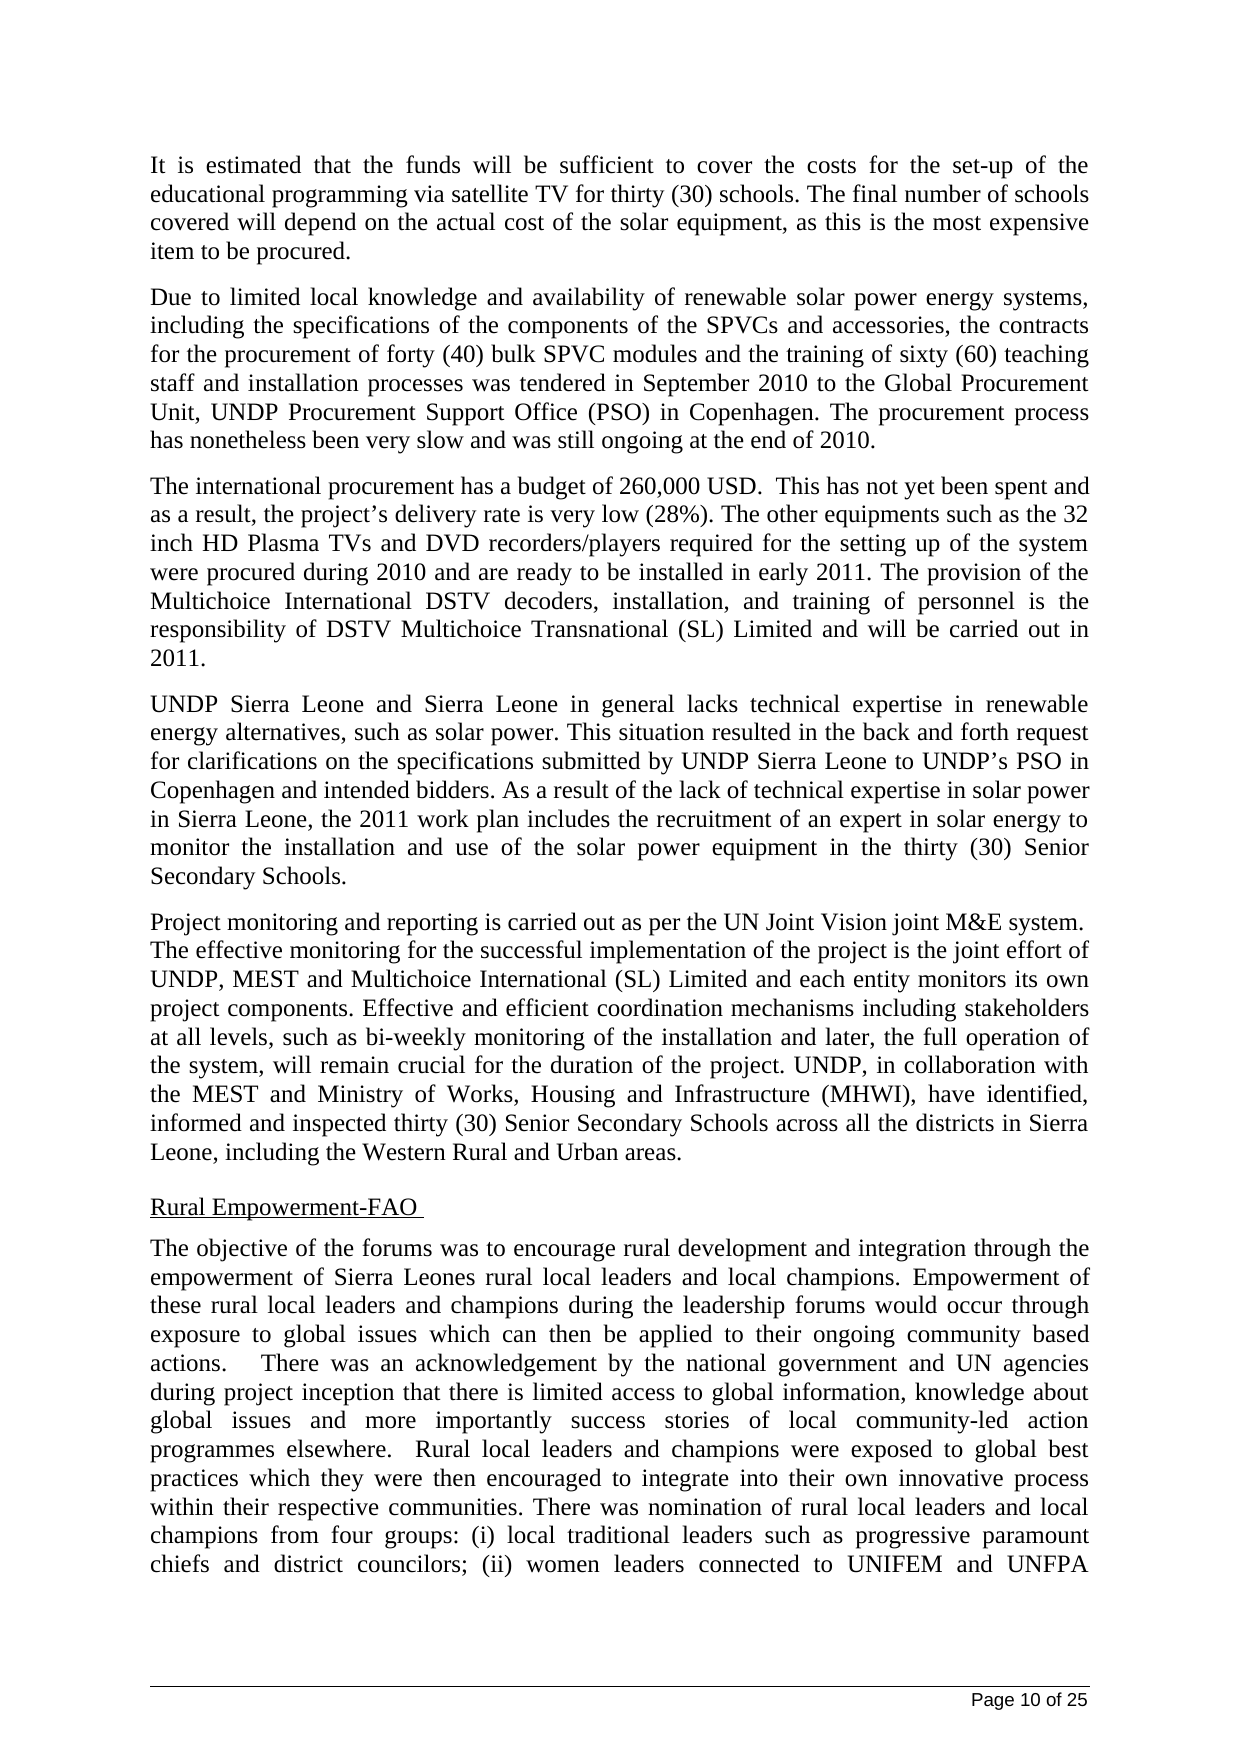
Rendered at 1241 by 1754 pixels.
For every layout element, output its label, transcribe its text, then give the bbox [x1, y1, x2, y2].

text It is estimated that the funds will be sufficient to cover the costs for the set-up of the educational programming via satellite TV for thirty (30) schools. The final number of schools covered will depend on the actual cost of the solar equipment, as this is the most expensive item to be procured. [150, 150, 1090, 265]
text The effective monitoring for the successful implementation of the project is the joint effort of UNDP, MEST and Multichoice International (SL) Limited and each entity monitors its own project components. Effective and efficient coordination mechanisms including stakeholders at all levels, such as bi-weekly monitoring of the installation and later, the full operation of the system, will remain crucial for the duration of the project. UNDP, in collaboration with the MEST and Ministry of Works, Housing and Infrastructure (MHWI), have identified, informed and inspected thirty (30) Senior Secondary Schools across all the districts in Sierra Leone, including the Western Rural and Urban areas. [150, 935, 1090, 1165]
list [150, 1233, 1090, 1578]
text UNDP Sierra Leone and Sierra Leone in general lacks technical expertise in renewable energy alternatives, such as solar power. This situation resulted in the back and forth request for clarifications on the specifications submitted by UNDP Sierra Leone to UNDP’s PSO in Copenhagen and intended bidders. As a result of the lack of technical expertise in solar power in Sierra Leone, the 2011 work plan includes the recruitment of an expert in solar energy to monitor the installation and use of the solar power equipment in the thirty (30) Senior Secondary Schools. [150, 689, 1090, 890]
text The international procurement has a budget of 260,000 USD. This has not yet been spent and as a result, the project’s delivery rate is very low (28%). The other equipments such as the 32 inch HD Plasma TVs and DVD recorders/players required for the setting up of the system were procured during 2010 and are ready to be installed in early 2011. The provision of the Multichoice International DSTV decoders, installation, and training of personnel is the responsibility of DSTV Multichoice Transnational (SL) Limited and will be carried out in 2011. [150, 471, 1090, 672]
list Rural Empowerment-FAO [150, 1192, 1090, 1221]
text Project monitoring and reporting is carried out as per the UN Joint Vision joint M&E system. [150, 907, 1090, 935]
text Due to limited local knowledge and availability of renewable solar power energy systems, including the specifications of the components of the SPVCs and accessories, the contracts for the procurement of forty (40) bulk SPVC modules and the training of sixty (60) teaching staff and installation processes was tendered in September 2010 to the Global Procurement Unit, UNDP Procurement Support Office (PSO) in Copenhagen. The procurement process has nonetheless been very slow and was still ongoing at the end of 2010. [150, 282, 1090, 454]
